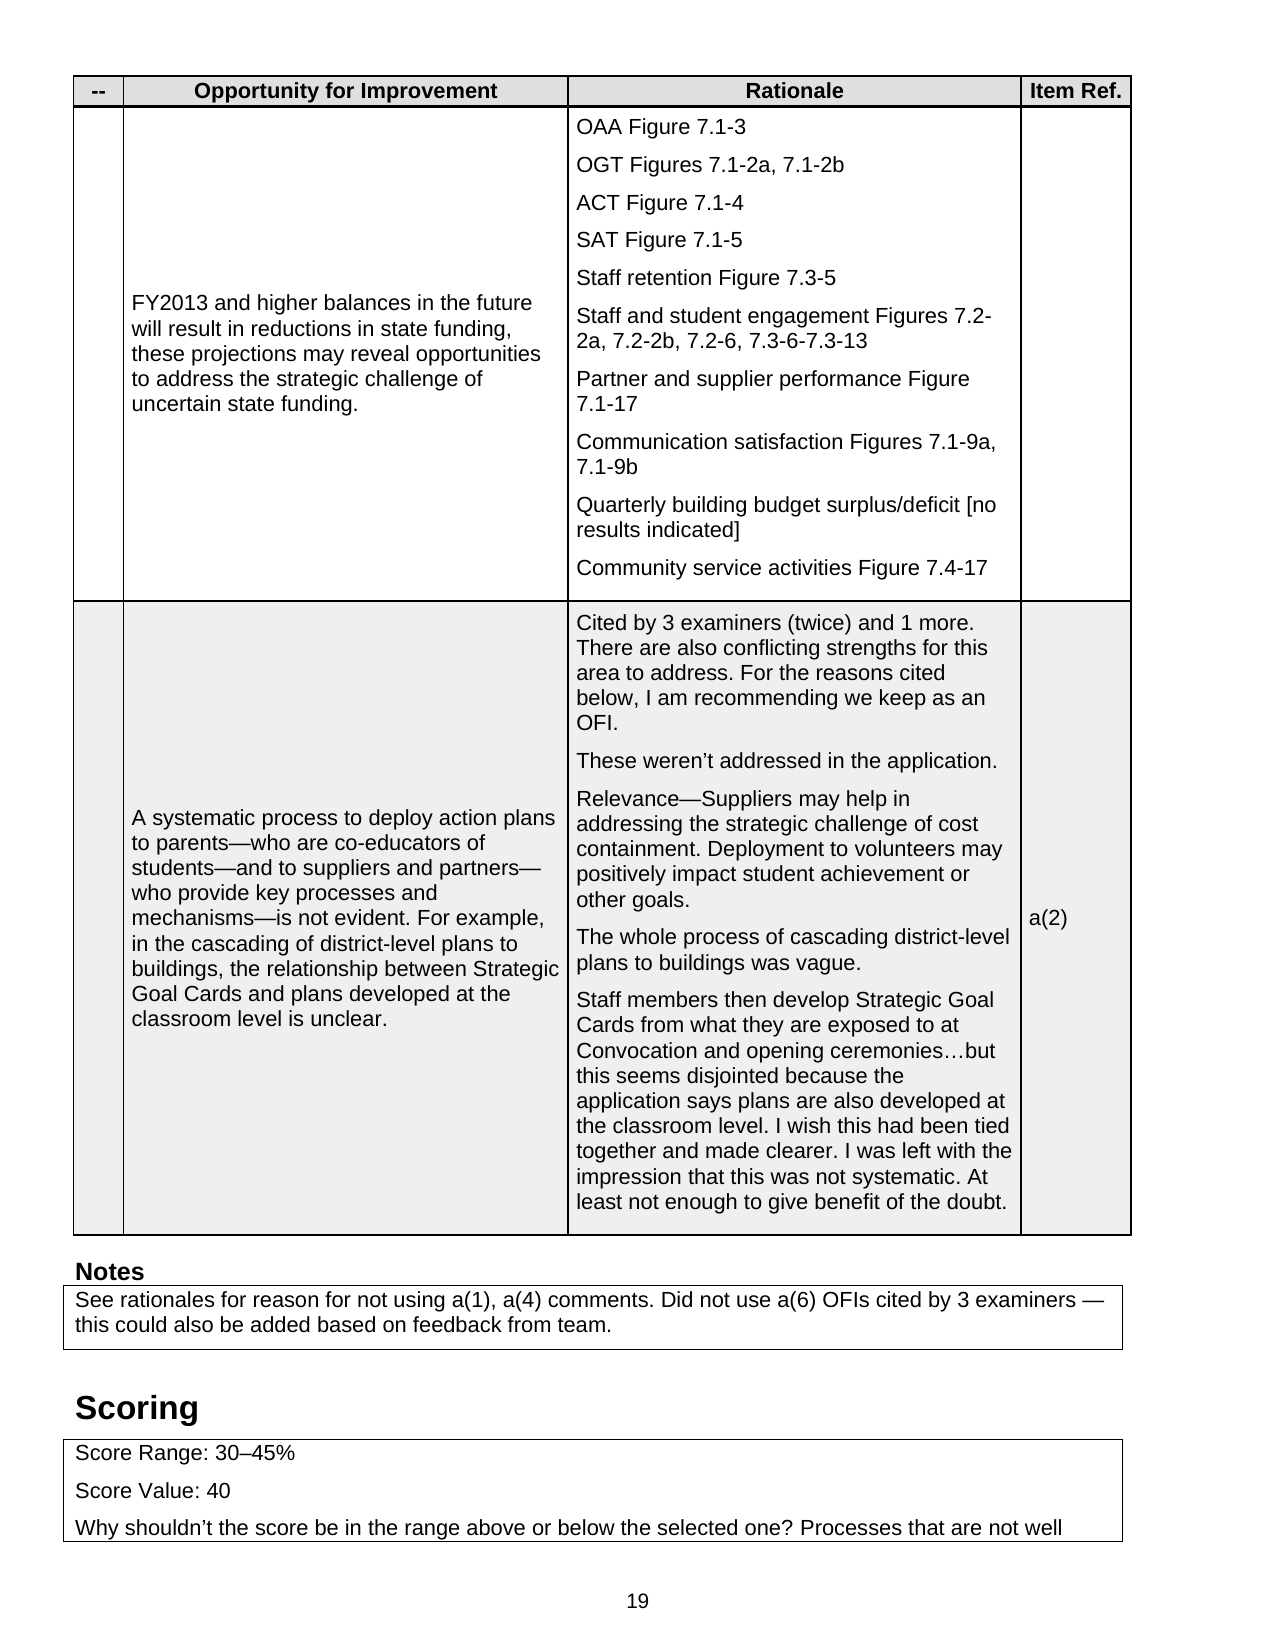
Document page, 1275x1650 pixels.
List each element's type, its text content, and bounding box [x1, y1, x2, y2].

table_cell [124, 108, 567, 600]
table_header See rationales for reason for not using a(1), a(4) comments. Did not use a(6) OFIs cited by 3 examiners —this could also be added based on feedback from team. [64, 1286, 1122, 1349]
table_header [64, 1440, 1122, 1541]
table_header Rationale [569, 77, 1020, 105]
table_cell b [1022, 108, 1130, 600]
table_cell Cited by 3 examiners (twice) and 1 more. There are also conflicting strengths for this area to address. For the reasons cited below, I am recommending we keep as an OFI. These weren’t addressed in the application. Relevance—Suppliers may help in addressing the strategic challenge of cost containment. Deployment to volunteers may positively impact student achievement or other goals. The whole process of cascading district-level plans to buildings was vague. Staff members then develop Strategic Goal Cards from what they are exposed to at Convocation and opening ceremonies…but this seems disjointed because the application says plans are also developed at the classroom level. I wish this had been tied together and made clearer. I was left with the impression that this was not systematic. At least not enough to give benefit of the doubt. [569, 602, 1020, 1234]
table_cell [74, 602, 123, 1234]
table_cell [74, 108, 123, 600]
subtitle Notes [75, 1257, 1200, 1285]
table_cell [569, 108, 1020, 600]
table_cell a(2) [1022, 602, 1130, 1234]
table_header Opportunity for Improvement [124, 77, 567, 105]
table_header -- [74, 77, 123, 105]
table_header Item Ref. [1022, 77, 1130, 105]
table_cell A systematic process to deploy action plans to parents—who are co-educators of students—and to suppliers and partners—who provide key processes and mechanisms—is not evident. For example, in the cascading of district-level plans to buildings, the relationship between Strategic Goal Cards and plans developed at the classroom level is unclear. [124, 602, 567, 1234]
subtitle Scoring [75, 1388, 1200, 1426]
